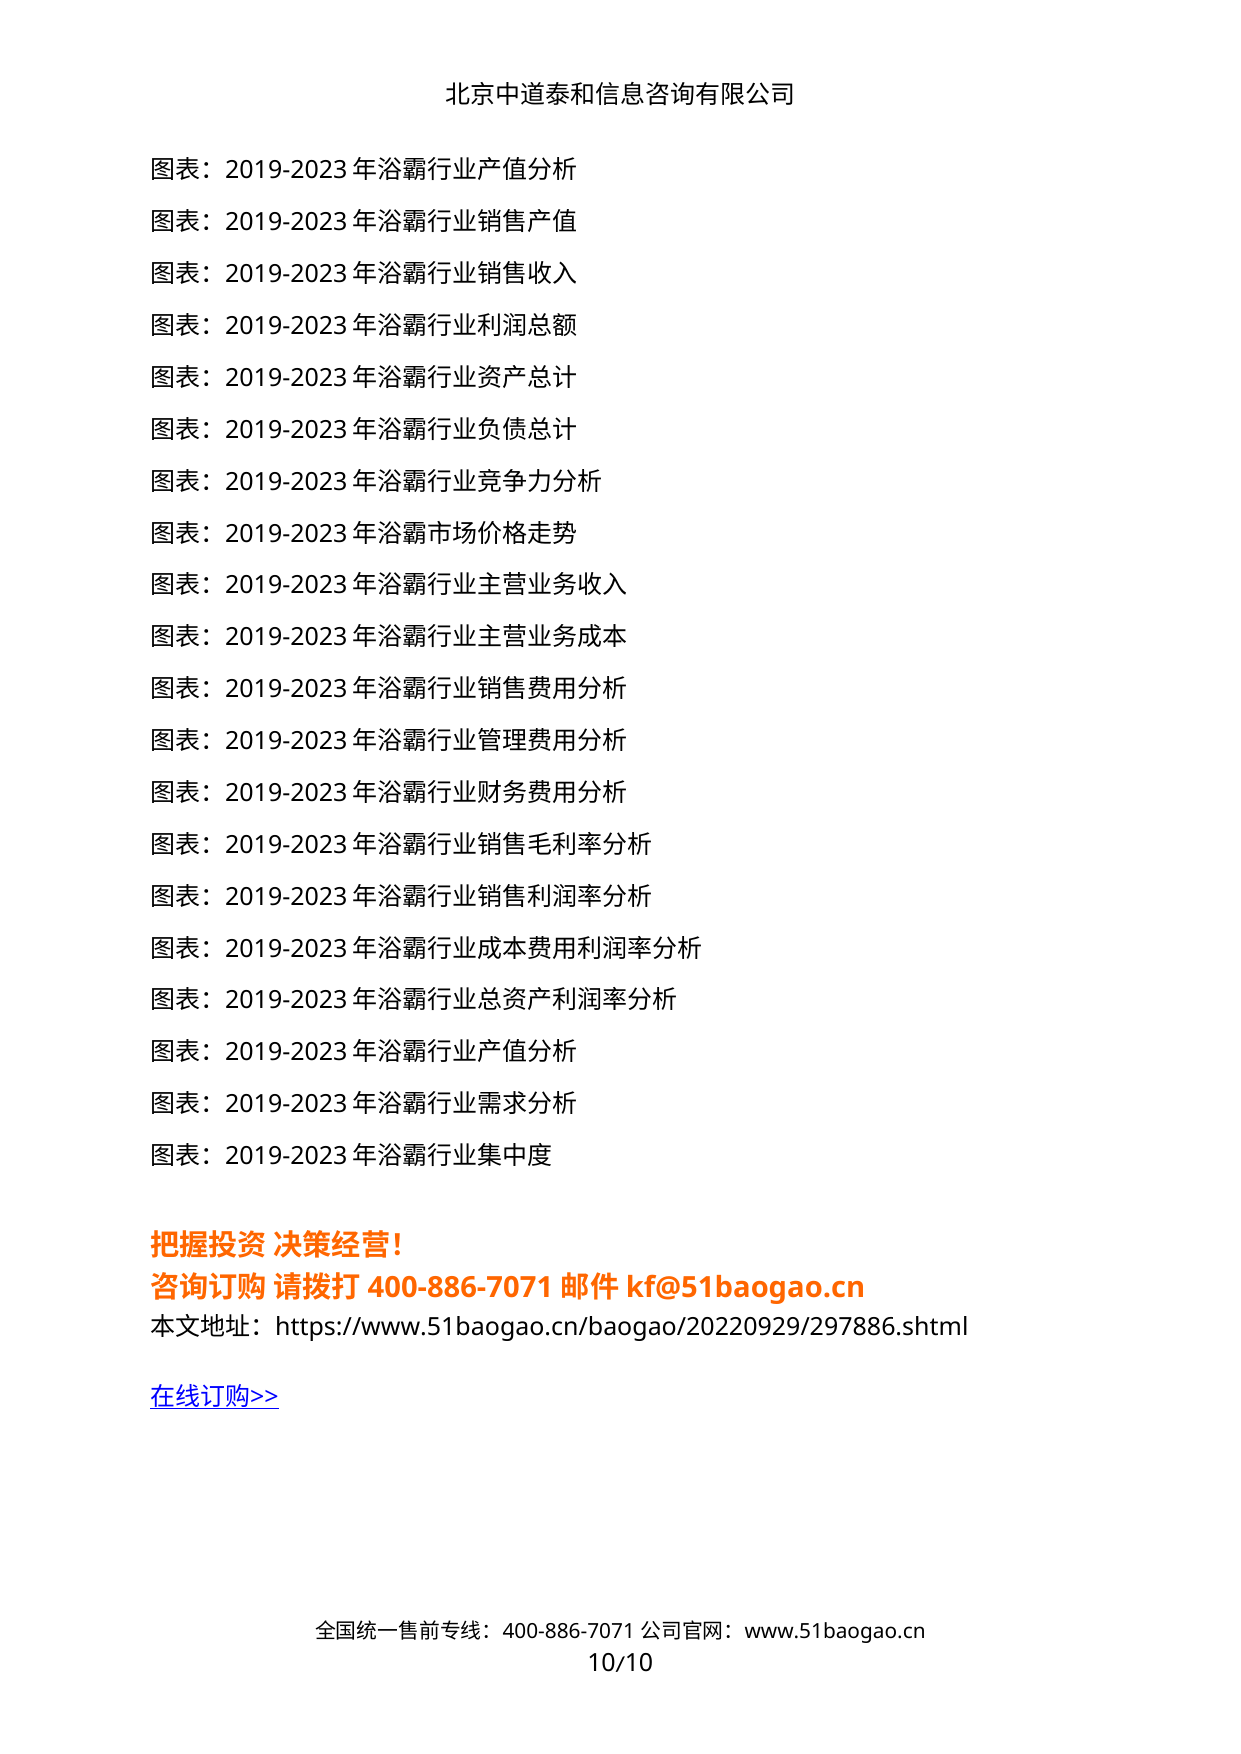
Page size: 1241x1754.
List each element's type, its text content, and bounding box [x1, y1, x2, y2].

text 图表：2019-2023年浴霸市场价格走势 [150, 513, 1090, 549]
text 图表：2019-2023年浴霸行业销售费用分析 [150, 669, 1090, 705]
text 图表：2019-2023年浴霸行业销售毛利率分析 [150, 824, 1090, 861]
text 图表：2019-2023年浴霸行业产值分析 [150, 150, 1090, 186]
text 图表：2019-2023年浴霸行业负债总计 [150, 409, 1090, 446]
text 图表：2019-2023年浴霸行业产值分析 [150, 1032, 1090, 1068]
text 图表：2019-2023年浴霸行业销售利润率分析 [150, 876, 1090, 912]
text 图表：2019-2023年浴霸行业需求分析 [150, 1084, 1090, 1120]
text 图表：2019-2023年浴霸行业成本费用利润率分析 [150, 928, 1090, 964]
text 图表：2019-2023年浴霸行业销售产值 [150, 202, 1090, 238]
text 图表：2019-2023年浴霸行业销售收入 [150, 254, 1090, 290]
text 图表：2019-2023年浴霸行业资产总计 [150, 357, 1090, 394]
text 图表：2019-2023年浴霸行业主营业务收入 [150, 565, 1090, 601]
text 图表：2019-2023年浴霸行业总资产利润率分析 [150, 980, 1090, 1016]
text 图表：2019-2023年浴霸行业主营业务成本 [150, 617, 1090, 653]
text 在线订购>> [150, 1342, 1090, 1413]
text 图表：2019-2023年浴霸行业财务费用分析 [150, 772, 1090, 809]
text 把握投资 决策经营！咨询订购 请拨打 400-886-7071 邮件 kf@51baogao.cn本文地址：https://www.51baogao.cn/baogao/20220929/297886.shtml [150, 1187, 1090, 1342]
text 图表：2019-2023年浴霸行业集中度 [150, 1136, 1090, 1172]
text 图表：2019-2023年浴霸行业竞争力分析 [150, 461, 1090, 497]
text 图表：2019-2023年浴霸行业管理费用分析 [150, 721, 1090, 757]
text 图表：2019-2023年浴霸行业利润总额 [150, 306, 1090, 342]
